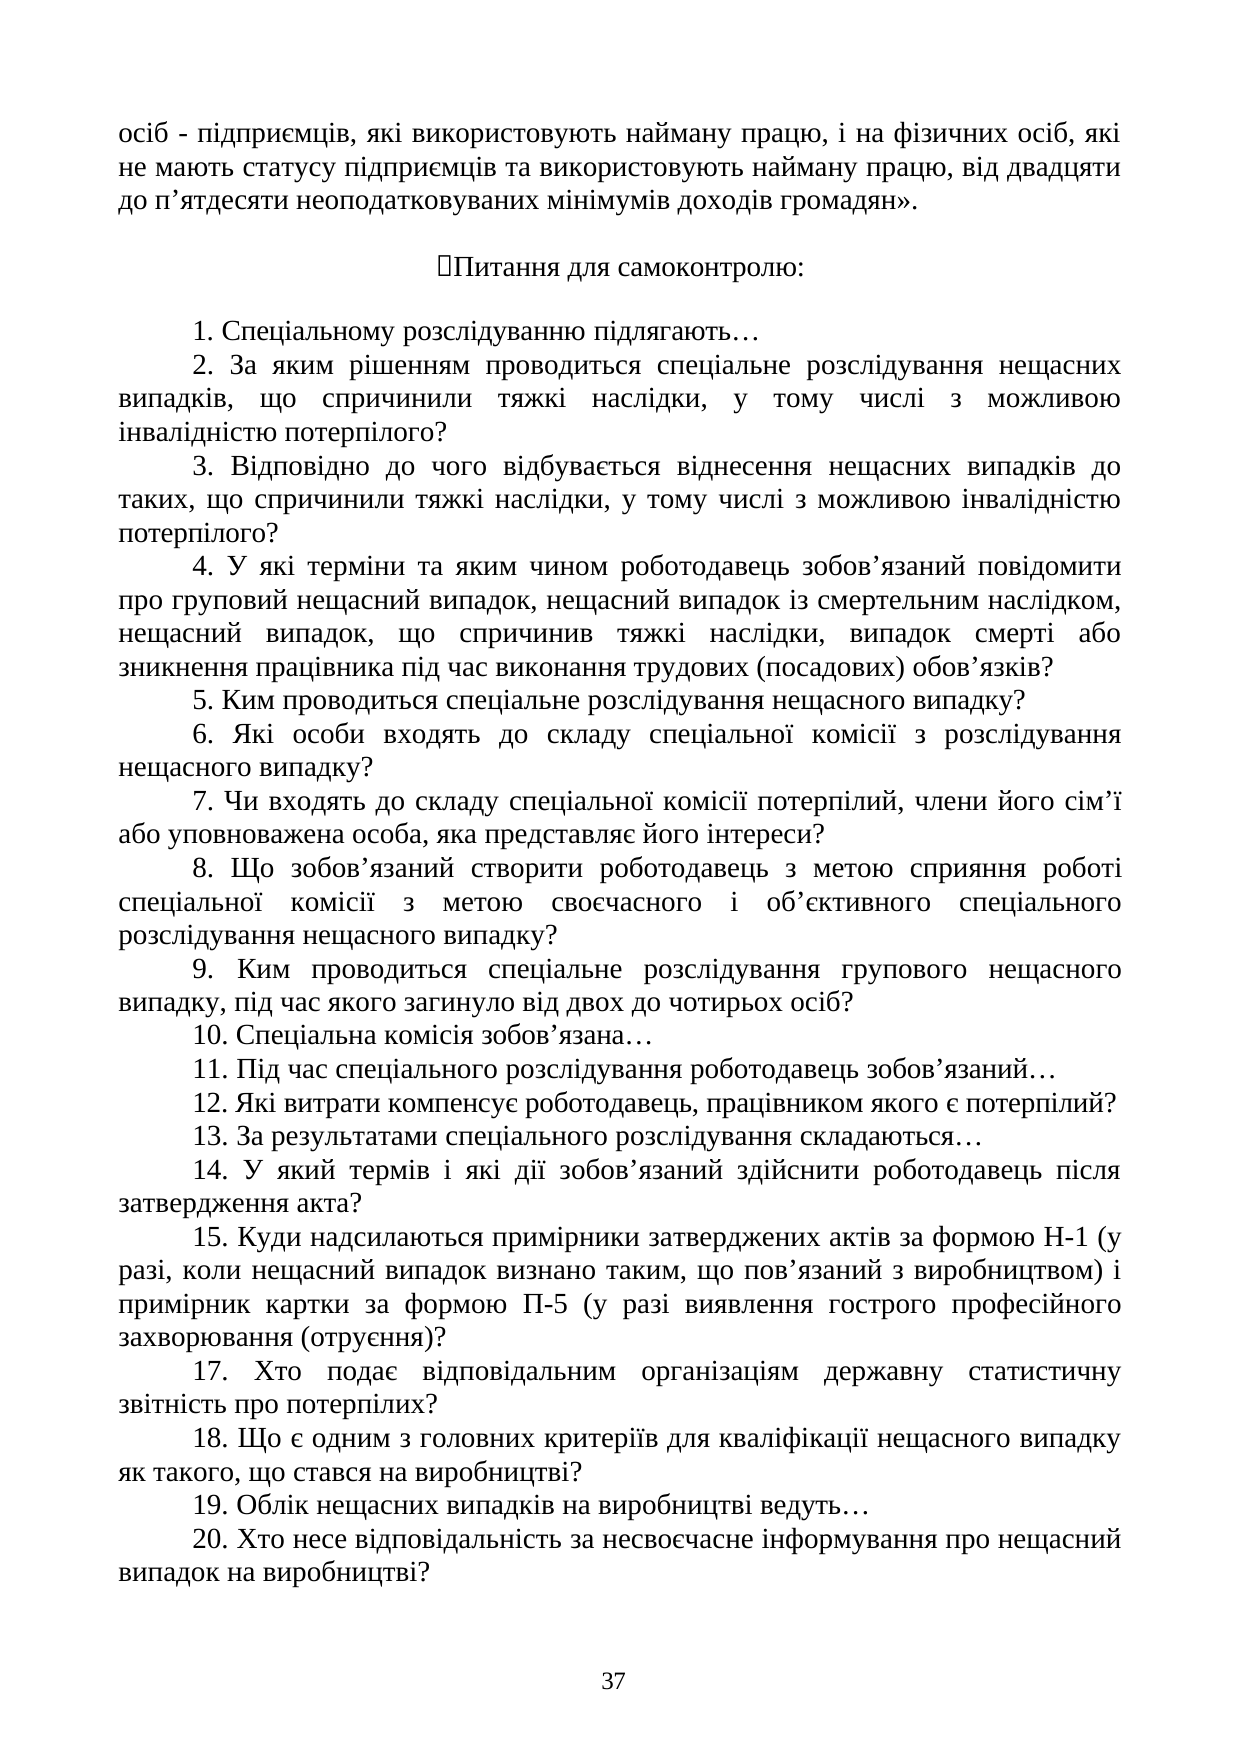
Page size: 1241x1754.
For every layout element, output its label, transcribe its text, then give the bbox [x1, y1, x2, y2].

list Ким проводиться спеціальне розслідування нещасного випадку? [192, 682, 1190, 716]
list За результатами спеціального розслідування складаються… [192, 1118, 1190, 1152]
list Під час спеціального розслідування роботодавець зобов’язаний… [192, 1051, 1190, 1085]
list Ким проводиться спеціальне розслідування групового нещасного випадку, під час якого загинуло від двох до чотирьох осіб? [118, 951, 1123, 1018]
list У який термів і які дії зобов’язаний здійснити роботодавець після затвердження акта? [118, 1152, 1122, 1219]
list Що зобов’язаний створити роботодавець з метою сприяння роботі спеціальної комісії з метою своєчасного і об’єктивного спеціального розслідування нещасного випадку? [118, 850, 1123, 951]
list Відповідно до чого відбувається віднесення нещасних випадків до таких, що спричинили тяжкі наслідки, у тому числі з можливою інвалідністю потерпілого? [118, 448, 1122, 548]
list Які особи входять до складу спеціальної комісії з розслідування нещасного випадку? [118, 716, 1122, 783]
list Що є одним з головних критеріїв для кваліфікації нещасного випадку як такого, що стався на виробництві? [118, 1420, 1122, 1487]
list Спеціальна комісія зобов’язана… [192, 1018, 1190, 1051]
list Чи входять до складу спеціальної комісії потерпілий, члени його сім’ї або уповноважена особа, яка представляє його інтереси? [118, 783, 1122, 850]
list У які терміни та яким чином роботодавець зобов’язаний повідомити про груповий нещасний випадок, нещасний випадок із смертельним наслідком, нещасний випадок, що спричинив тяжкі наслідки, випадок смерті або зникнення працівника під час виконання трудових (посадових) обов’язків? [118, 548, 1122, 682]
list Хто несе відповідальність за несвоєчасне інформування про нещасний випадок на виробництві? [118, 1521, 1122, 1588]
list За яким рішенням проводиться спеціальне розслідування нещасних випадків, що спричинили тяжкі наслідки, у тому числі з можливою інвалідністю потерпілого? [118, 347, 1122, 448]
text осіб - підприємців, які використовують найману працю, і на фізичних осіб, які не мають статусу підприємців та використовують найману працю, від двадцяти до п’ятдесяти неоподатковуваних мінімумів доходів громадян». [118, 115, 1122, 216]
list Хто подає відповідальним організаціям державну статистичну звітність про потерпілих? [118, 1353, 1122, 1420]
list Облік нещасних випадків на виробництві ведуть… [192, 1487, 1190, 1521]
list Спеціальному розслідуванню підлягають… [192, 313, 1190, 347]
text Питання для самоконтролю: [302, 245, 938, 284]
list Куди надсилаються примірники затверджених актів за формою Н-1 (у разі, коли нещасний випадок визнано таким, що пов’язаний з виробництвом) і примірник картки за формою П-5 (у разі виявлення гострого професійного захворювання (отруєння)? [118, 1219, 1123, 1353]
list Які витрати компенсує роботодавець, працівником якого є потерпілий? [192, 1085, 1190, 1118]
